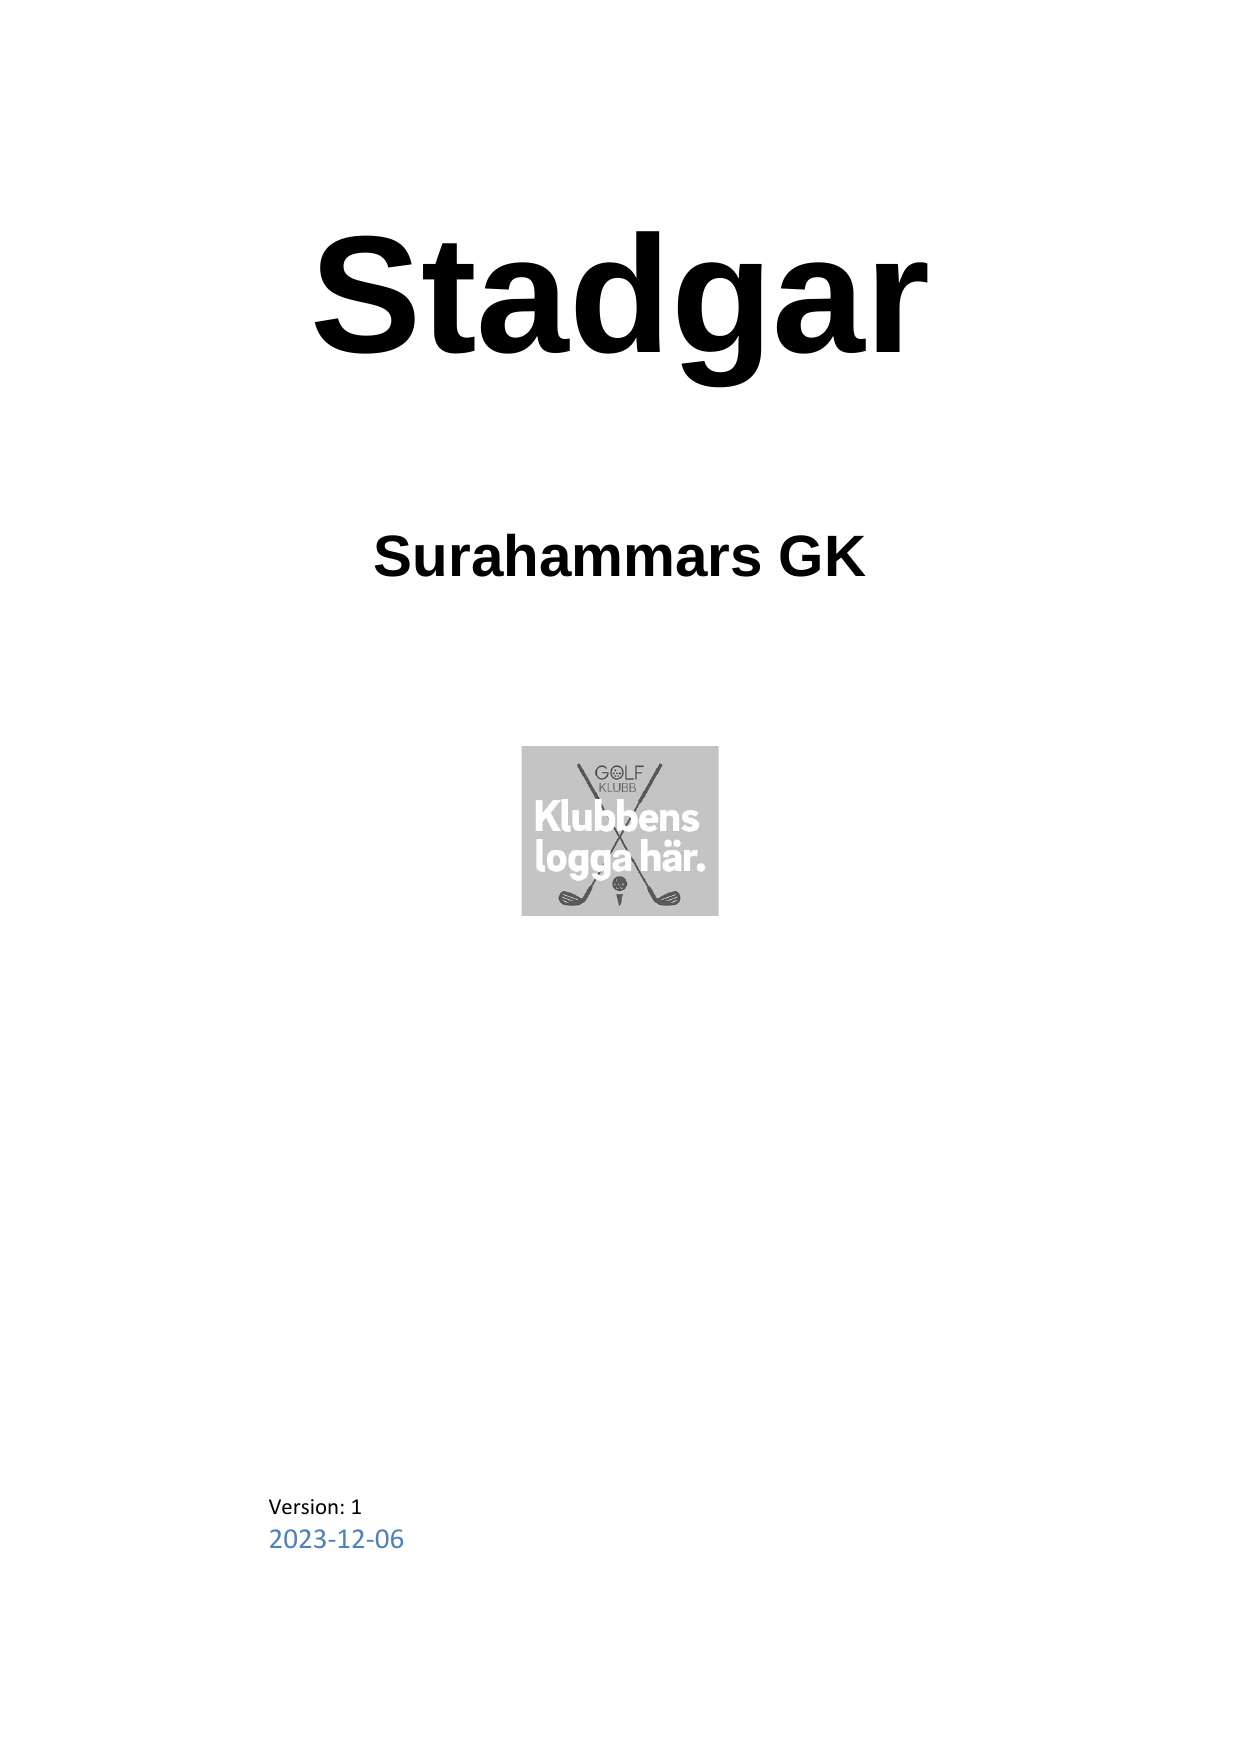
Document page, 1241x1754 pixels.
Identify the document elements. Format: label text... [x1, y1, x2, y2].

picture [521, 746, 719, 916]
text Surahammars GK [148, 522, 1093, 589]
text Stadgar [148, 196, 1093, 387]
